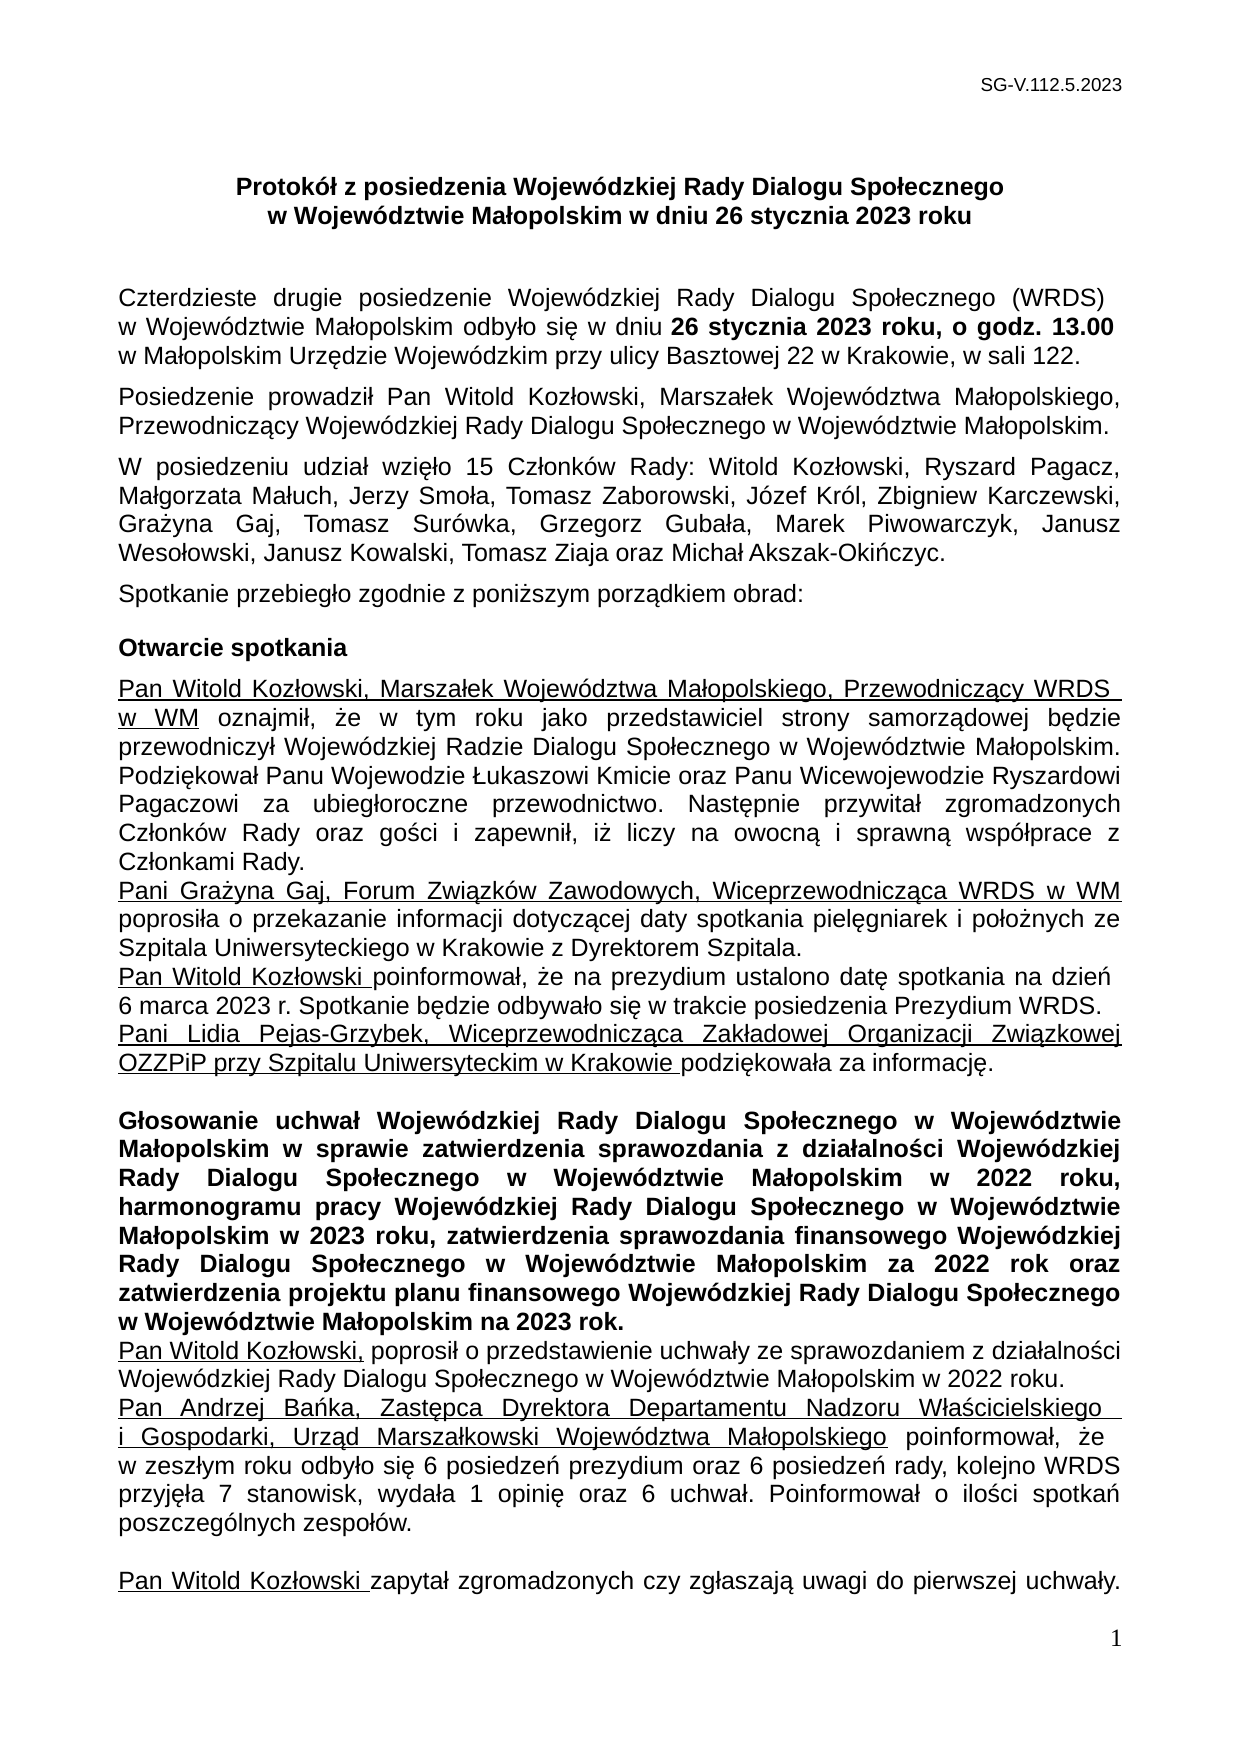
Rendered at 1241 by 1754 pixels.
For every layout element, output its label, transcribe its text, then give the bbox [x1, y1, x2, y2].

text Pan Andrzej Bańka, Zastępca Dyrektora Departamentu Nadzoru Właścicielskiego i Gospodarki, Urząd Marszałkowski Województwa Małopolskiego poinformował, że w zeszłym roku odbyło się 6 posiedzeń prezydium oraz 6 posiedzeń rady, kolejno WRDS przyjęła 7 stanowisk, wydała 1 opinię oraz 6 uchwał. Poinformował o ilości spotkań poszczególnych zespołów. [118, 1419, 1122, 1537]
text Pan Witold Kozłowski poinformował, że na prezydium ustalono datę spotkania na dzień 6 marca 2023 r. Spotkanie będzie odbywało się w trakcie posiedzenia Prezydium WRDS. [118, 962, 1122, 1019]
text Pani Lidia Pejas-Grzybek, Wiceprzewodnicząca Zakładowej Organizacji Związkowej OZZPiP przy Szpitalu Uniwersyteckim w Krakowie podziękowała za informację. [118, 1019, 1122, 1044]
text Pan Andrzej Bańka, Zastępca Dyrektora Departamentu Nadzoru Właścicielskiego i Gospodarki, Urząd Marszałkowski Województwa Małopolskiego poinformował, że w zeszłym roku odbyło się 6 posiedzeń prezydium oraz 6 posiedzeń rady, kolejno WRDS przyjęła 7 stanowisk, wydała 1 opinię oraz 6 uchwał. Poinformował o ilości spotkań poszczególnych zespołów. [118, 1393, 1122, 1418]
subtitle Otwarcie spotkania [118, 633, 1122, 662]
text Pani Lidia Pejas-Grzybek, Wiceprzewodnicząca Zakładowej Organizacji Związkowej OZZPiP przy Szpitalu Uniwersyteckim w Krakowie podziękowała za informację. [118, 1046, 1122, 1077]
subtitle Protokół z posiedzenia Wojewódzkiej Rady Dialogu Społecznego w Województwie Małopolskim w dniu 26 stycznia 2023 roku [118, 172, 1122, 229]
text Posiedzenie prowadził Pan Witold Kozłowski, Marszałek Województwa Małopolskiego, Przewodniczący Wojewódzkiej Rady Dialogu Społecznego w Województwie Małopolskim. [118, 382, 1122, 439]
text W posiedzeniu udział wzięło 15 Członków Rady: Witold Kozłowski, Ryszard Pagacz, Małgorzata Małuch, Jerzy Smoła, Tomasz Zaborowski, Józef Król, Zbigniew Karczewski, Grażyna Gaj, Tomasz Surówka, Grzegorz Gubała, Marek Piwowarczyk, Janusz Wesołowski, Janusz Kowalski, Tomasz Ziaja oraz Michał Akszak-Okińczyc. [118, 452, 1122, 567]
text Pani Grażyna Gaj, Forum Związków Zawodowych, Wiceprzewodnicząca WRDS w WM poprosiła o przekazanie informacji dotyczącej daty spotkania pielęgniarek i położnych ze Szpitala Uniwersyteckiego w Krakowie z Dyrektorem Szpitala. [118, 876, 1122, 901]
text Spotkanie przebiegło zgodnie z poniższym porządkiem obrad: [118, 579, 1122, 608]
text Pani Grażyna Gaj, Forum Związków Zawodowych, Wiceprzewodnicząca WRDS w WM poprosiła o przekazanie informacji dotyczącej daty spotkania pielęgniarek i położnych ze Szpitala Uniwersyteckiego w Krakowie z Dyrektorem Szpitala. [118, 902, 1122, 962]
text Pan Witold Kozłowski, poprosił o przedstawienie uchwały ze sprawozdaniem z działalności Wojewódzkiej Rady Dialogu Społecznego w Województwie Małopolskim w 2022 roku. [118, 1336, 1122, 1393]
text Czterdzieste drugie posiedzenie Wojewódzkiej Rady Dialogu Społecznego (WRDS) w Województwie Małopolskim odbyło się w dniu 26 stycznia 2023 roku, o godz. 13.00 w Małopolskim Urzędzie Wojewódzkim przy ulicy Basztowej 22 w Krakowie, w sali 122. [118, 283, 1122, 369]
subtitle Głosowanie uchwał Wojewódzkiej Rady Dialogu Społecznego w Województwie Małopolskim w sprawie zatwierdzenia sprawozdania z działalności Wojewódzkiej Rady Dialogu Społecznego w Województwie Małopolskim w 2022 roku, harmonogramu pracy Wojewódzkiej Rady Dialogu Społecznego w Województwie Małopolskim w 2023 roku, zatwierdzenia sprawozdania finansowego Wojewódzkiej Rady Dialogu Społecznego w Województwie Małopolskim za 2022 rok oraz zatwierdzenia projektu planu finansowego Wojewódzkiej Rady Dialogu Społecznego w Województwie Małopolskim na 2023 rok. [118, 1106, 1122, 1336]
text Pan Witold Kozłowski, Marszałek Województwa Małopolskiego, Przewodniczący WRDS w WM oznajmił, że w tym roku jako przedstawiciel strony samorządowej będzie przewodniczył Wojewódzkiej Radzie Dialogu Społecznego w Województwie Małopolskim. Podziękował Panu Wojewodzie Łukaszowi Kmicie oraz Panu Wicewojewodzie Ryszardowi Pagaczowi za ubiegłoroczne przewodnictwo. Następnie przywitał zgromadzonych Członków Rady oraz gości i zapewnił, iż liczy na owocną i sprawną współprace z Członkami Rady. [118, 701, 1122, 876]
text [118, 1566, 1122, 1594]
